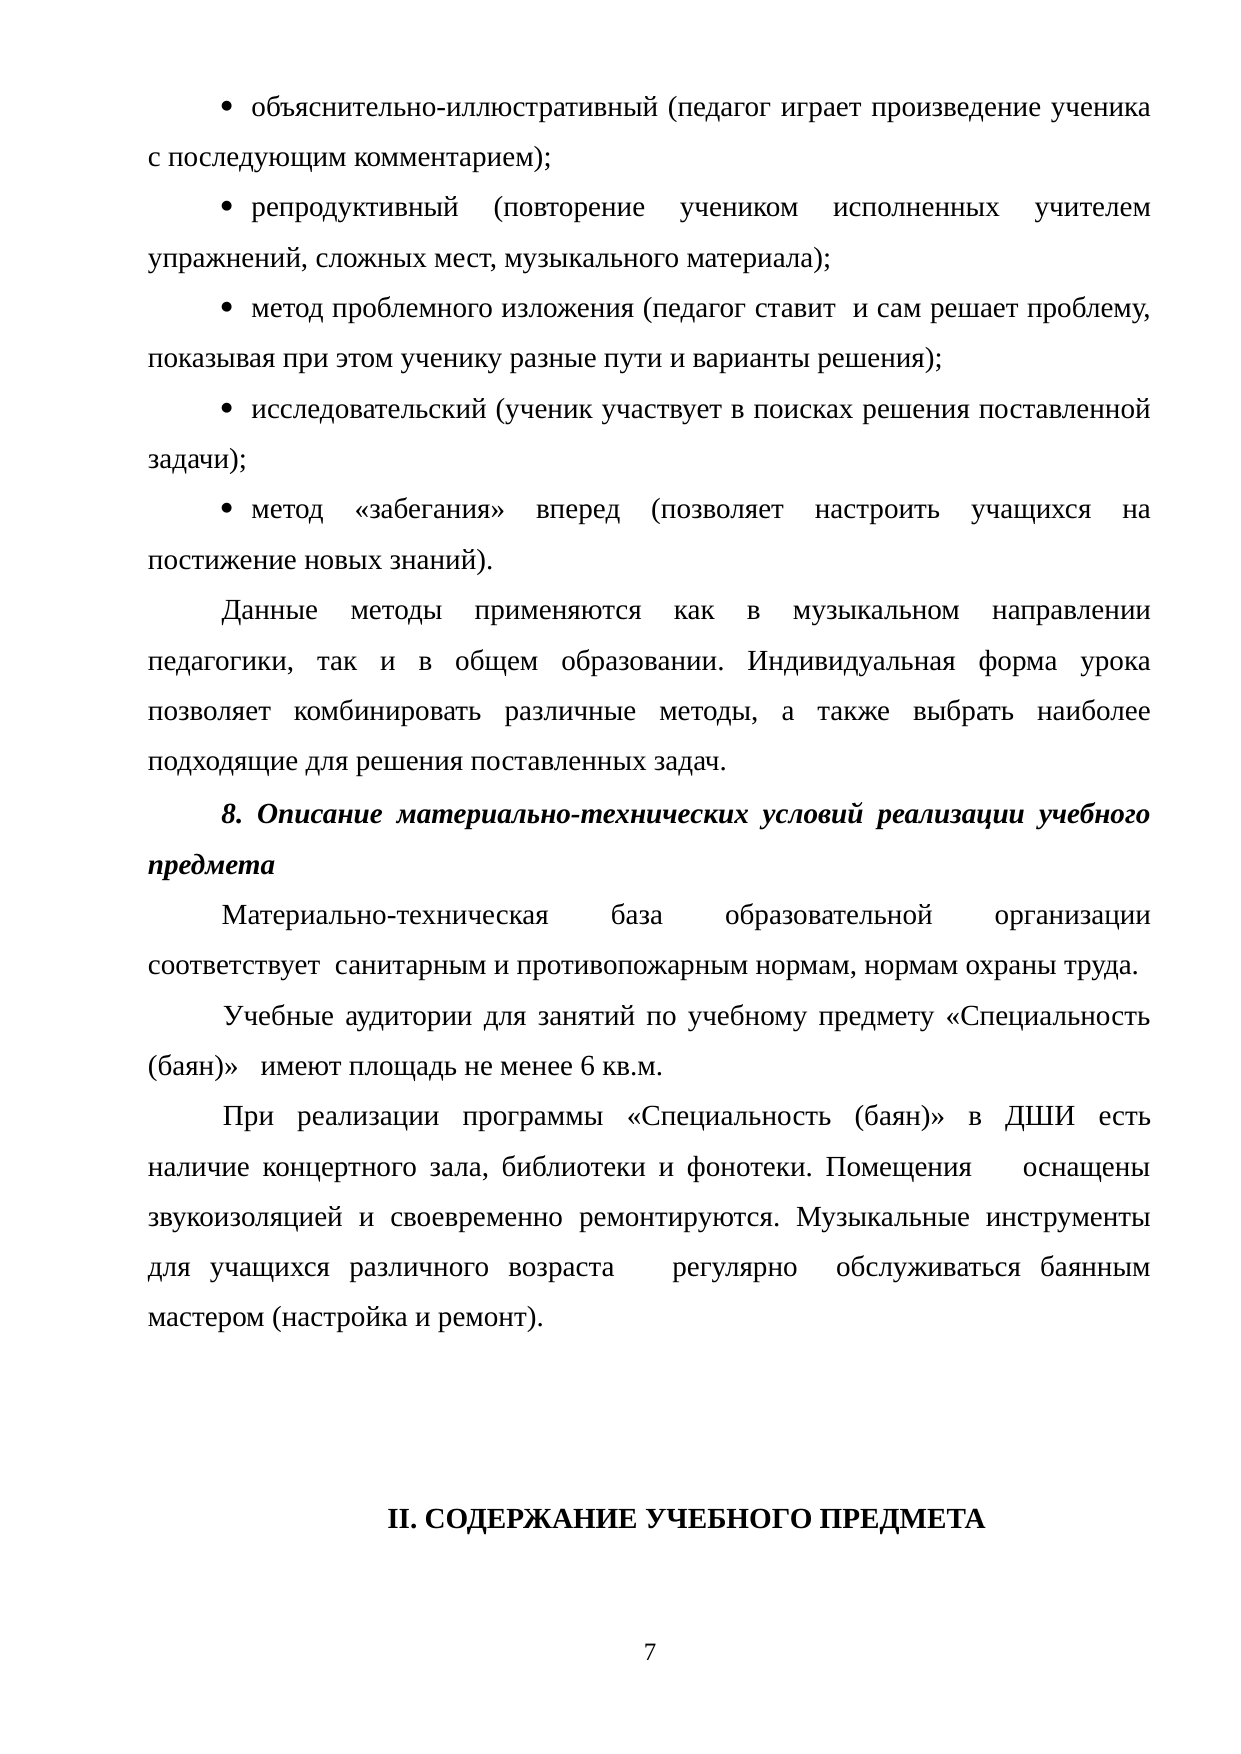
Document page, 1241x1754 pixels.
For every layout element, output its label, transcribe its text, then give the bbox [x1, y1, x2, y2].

text Данные методы применяются как в музыкальном направлении педагогики, так и в общем образовании. Индивидуальная форма урока позволяет комбинировать различные методы, а также выбрать наиболее подходящие для решения поставленных задач. [148, 592, 1152, 777]
list исследовательский (ученик участвует в поисках решения поставленной задачи); [148, 391, 1152, 475]
text Учебные аудитории для занятий по учебному предмету «Специальность (баян)» имеют площадь не менее 6 кв.м. [148, 998, 1152, 1082]
text Материально-техническая база образовательной организации соответствует санитарным и противопожарным нормам, нормам охраны труда. [148, 897, 1152, 981]
list метод «забегания» вперед (позволяет настроить учащихся на постижение новых знаний). [148, 492, 1152, 576]
list объяснительно-иллюстративный (педагог играет произведение ученика с последующим комментарием); [148, 89, 1152, 173]
text 8. Описание материально-технических условий реализации учебного предмета [148, 796, 1152, 880]
text При реализации программы «Специальность (баян)» в ДШИ есть наличие концертного зала, библиотеки и фонотеки. Помещения оснащены звукоизоляцией и своевременно ремонтируются. Музыкальные инструменты для учащихся различного возраста регулярно обслуживаться баянным мастером (настройка и ремонт). [148, 1098, 1152, 1333]
list метод проблемного изложения (педагог ставит и сам решает проблему, показывая при этом ученику разные пути и варианты решения); [148, 290, 1152, 374]
text II. СОДЕРЖАНИЕ УЧЕБНОГО ПРЕДМЕТА [148, 1501, 1152, 1534]
list репродуктивный (повторение учеником исполненных учителем упражнений, сложных мест, музыкального материала); [148, 189, 1152, 273]
